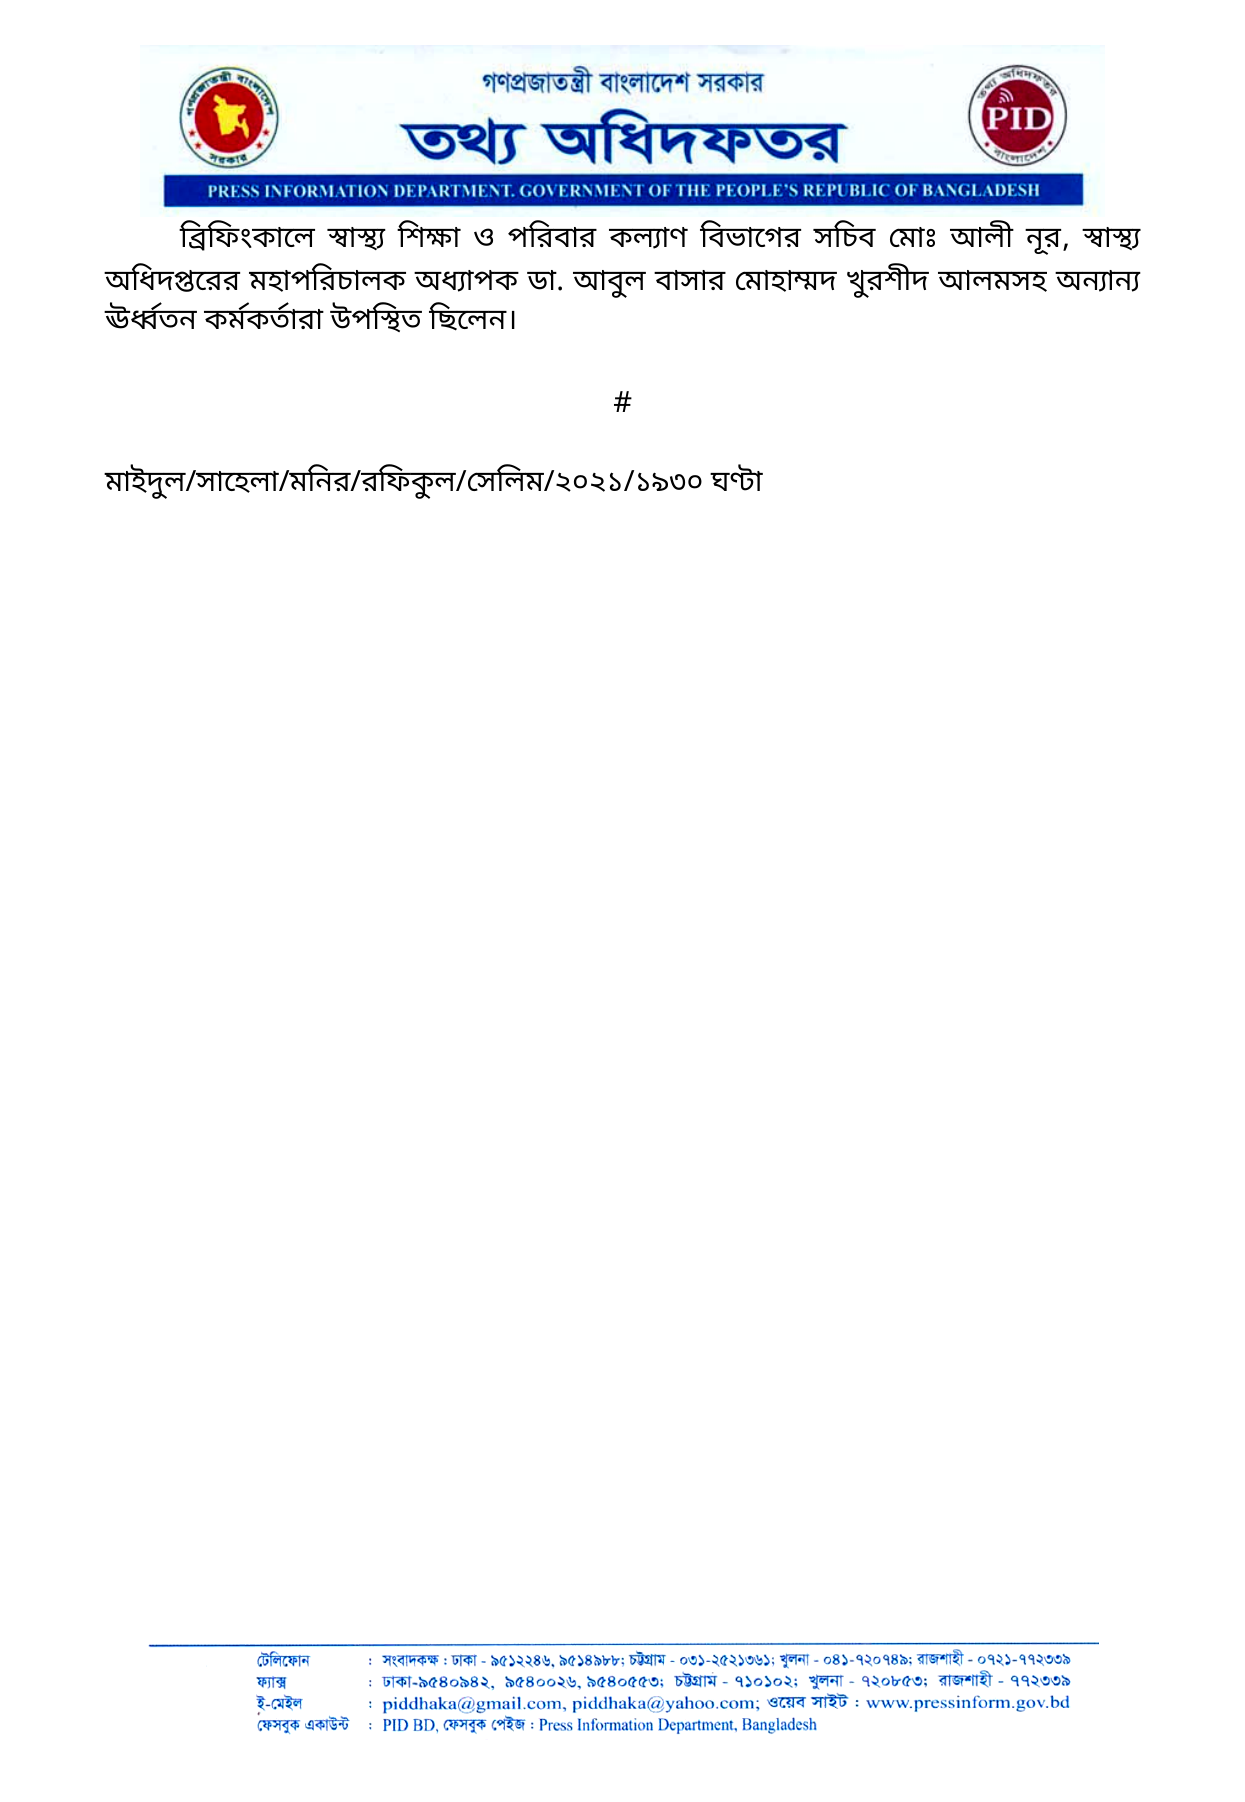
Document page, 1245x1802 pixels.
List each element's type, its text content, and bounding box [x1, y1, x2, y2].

text ব্রিফিংকালে স্বাস্থ্য শিক্ষা ও পরিবার কল্যাণ বিভাগের সচিব মোঃ আলী নূর, স্বাস্থ্য অধিদপ্তরের মহাপরিচালক অধ্যাপক ডা. আবুল বাসার মোহাম্মদ খুরশীদ আলমসহ অন্যান্য ঊর্ধ্বতন কর্মকর্তারা উপস্থিত ছিলেন। [105, 216, 1140, 341]
text মাইদুল/সাহেলা/মনির/রফিকুল/সেলিম/২০২১/১৯৩০ ঘণ্টা [105, 460, 1140, 503]
text # [105, 381, 1140, 421]
picture [146, 1640, 1099, 1742]
